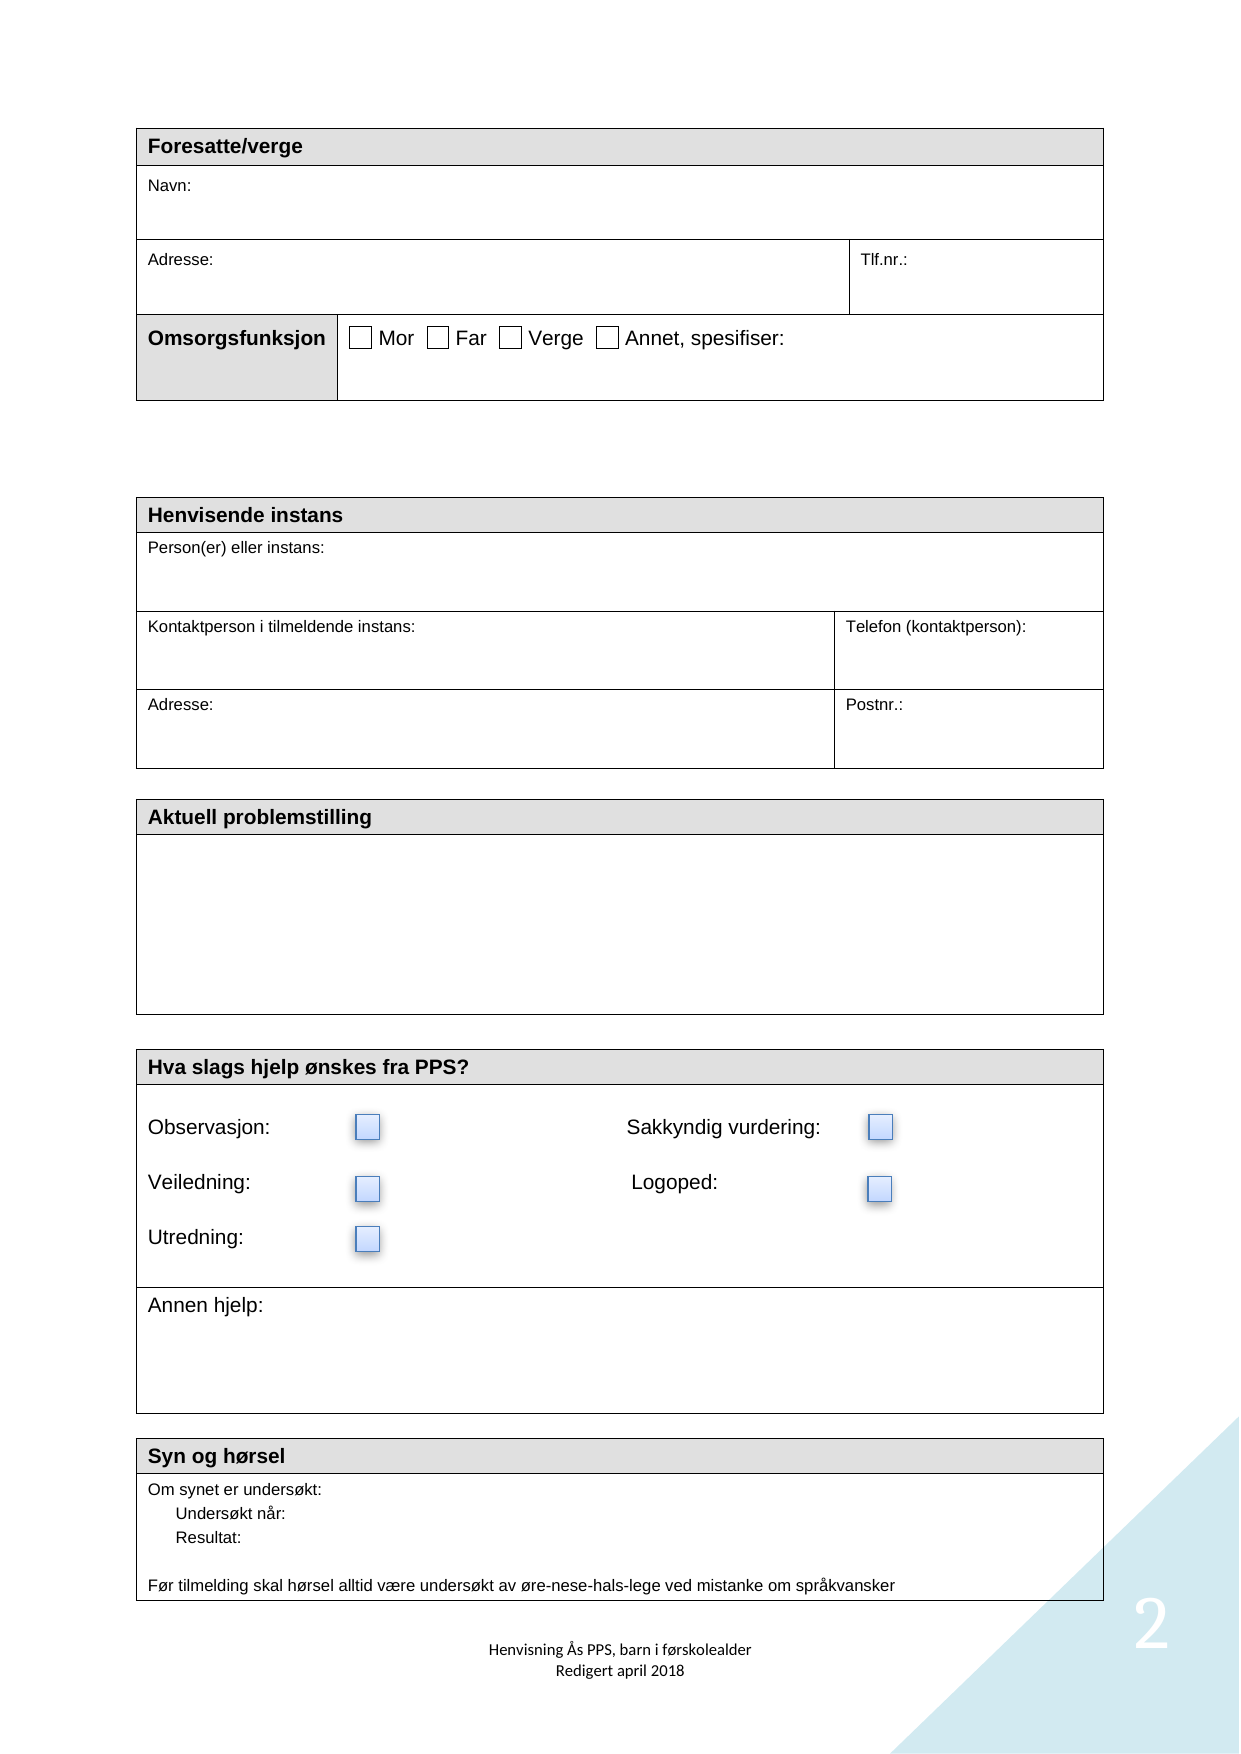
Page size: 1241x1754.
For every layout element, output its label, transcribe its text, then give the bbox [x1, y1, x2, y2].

table_cell Adresse: [137, 240, 849, 314]
table_cell Kontaktperson i tilmeldende instans: [137, 612, 834, 689]
table_cell Annen hjelp: [137, 1288, 1103, 1413]
table_cell Adresse: [137, 690, 834, 768]
table_cell Observasjon: Sakkyndig vurdering: Veiledning: Logoped: Utredning: [137, 1085, 1103, 1287]
table_header Henvisende instans [137, 498, 1103, 532]
table_cell [137, 835, 1103, 1014]
table_cell Tlf.nr.: [850, 240, 1103, 314]
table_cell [137, 1474, 1103, 1600]
table_cell Postnr.: [835, 690, 1103, 768]
table_cell Navn: [137, 166, 1103, 239]
table_header Foresatte/verge [137, 129, 1103, 165]
table_cell Telefon (kontaktperson): [835, 612, 1103, 689]
table_header Hva slags hjelp ønskes fra PPS? [137, 1050, 1103, 1084]
table_cell Omsorgsfunksjon [137, 315, 337, 400]
table_cell Person(er) eller instans: [137, 533, 1103, 611]
table_header Syn og hørsel [137, 1439, 1103, 1473]
table_cell Mor Far Verge Annet, spesifiser: [338, 315, 1103, 400]
table_header Aktuell problemstilling [137, 800, 1103, 834]
